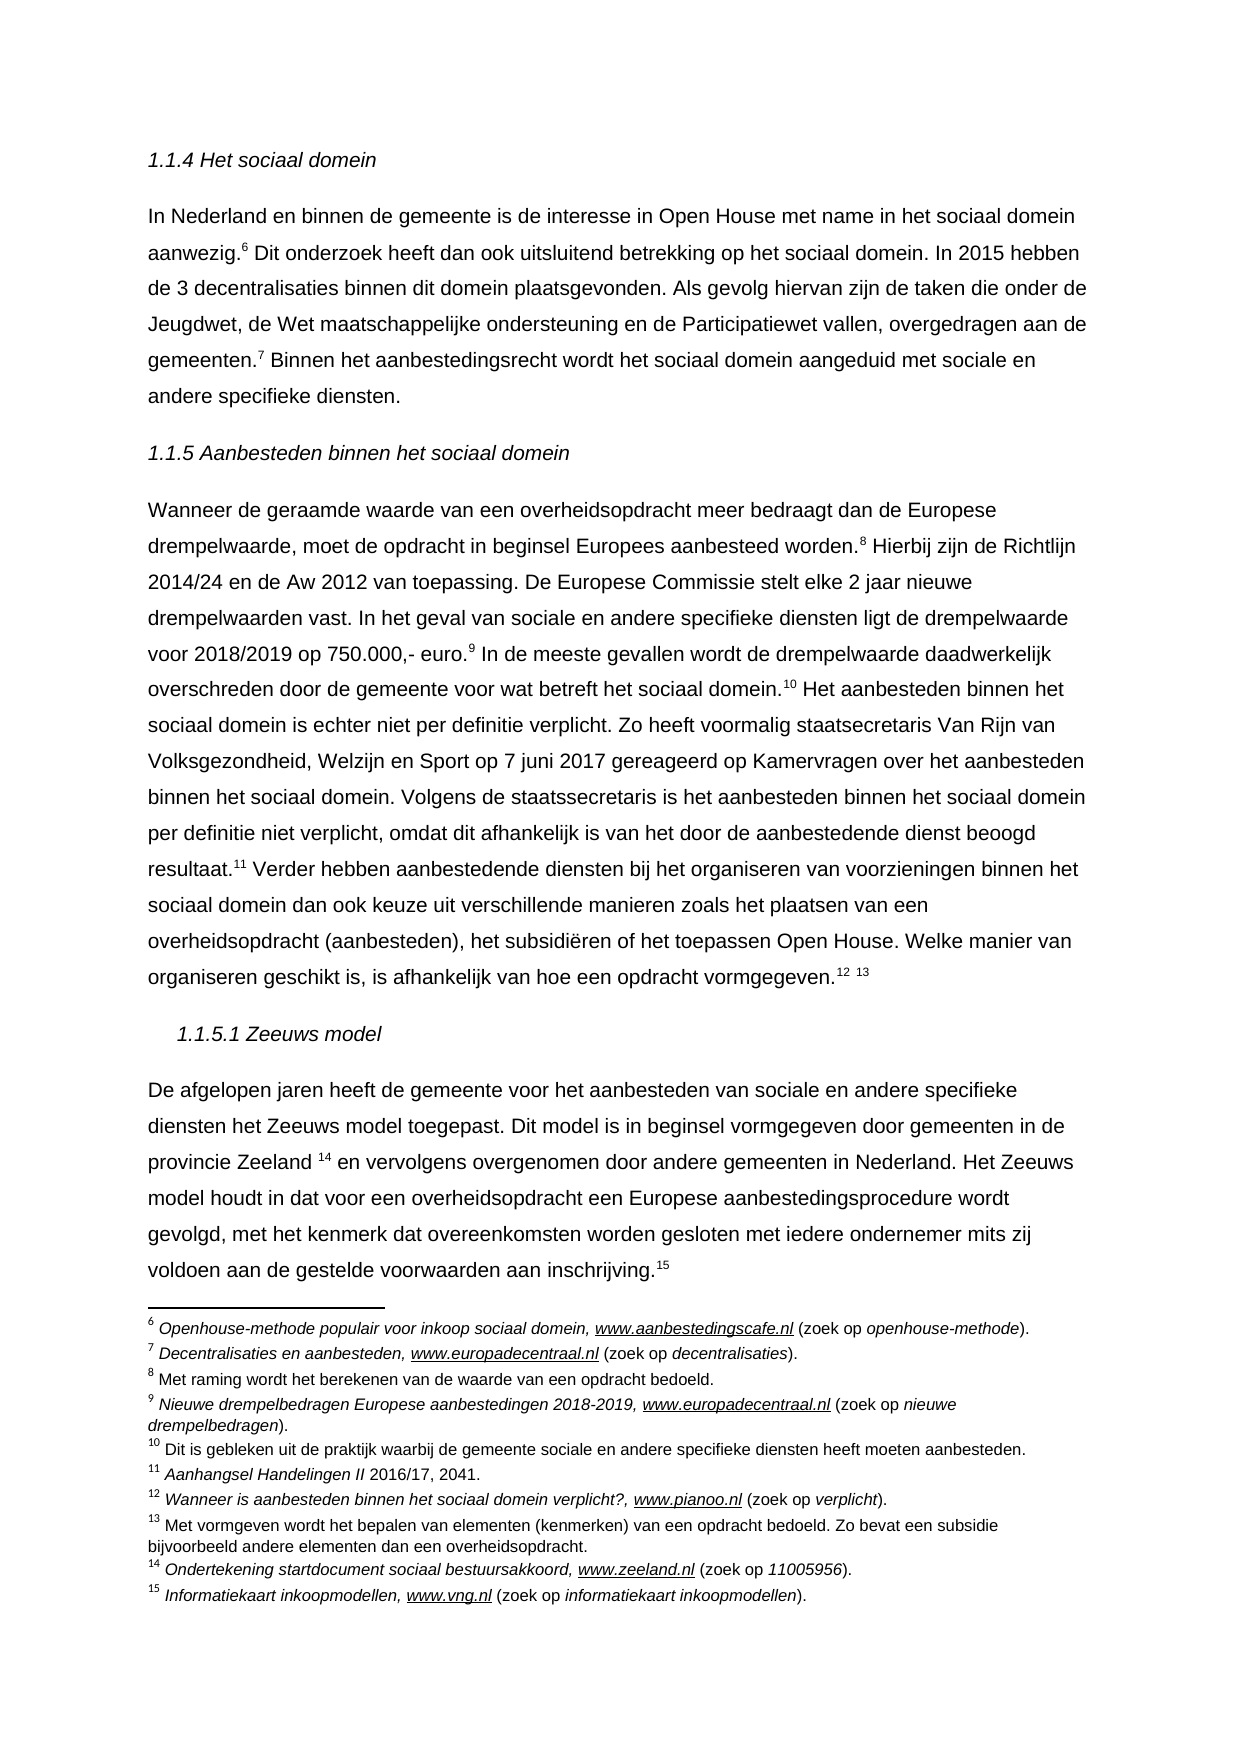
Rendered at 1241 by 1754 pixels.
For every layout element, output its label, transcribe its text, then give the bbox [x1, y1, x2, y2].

text Wanneer de geraamde waarde van een overheidsopdracht meer bedraagt dan de Europese drempelwaarde, moet de opdracht in beginsel Europees aanbesteed worden. Hierbij zijn de Richtlijn 2014/24 en de Aw 2012 van toepassing. De Europese Commissie stelt elke 2 jaar nieuwe drempelwaarden vast. In het geval van sociale en andere specifieke diensten ligt de drempelwaarde voor 2018/2019 op 750.000,- euro. In de meeste gevallen wordt de drempelwaarde daadwerkelijk overschreden door de gemeente voor wat betreft het sociaal domein. Het aanbesteden binnen het sociaal domein is echter niet per definitie verplicht. Zo heeft voormalig staatsecretaris Van Rijn van Volksgezondheid, Welzijn en Sport op 7 juni 2017 gereageerd op Kamervragen over het aanbesteden binnen het sociaal domein. Volgens de staatssecretaris is het aanbesteden binnen het sociaal domein per definitie niet verplicht, omdat dit afhankelijk is van het door de aanbestedende dienst beoogd resultaat. Verder hebben aanbestedende diensten bij het organiseren van voorzieningen binnen het sociaal domein dan ook keuze uit verschillende manieren zoals het plaatsen van een overheidsopdracht (aanbesteden), het subsidiëren of het toepassen Open House. Welke manier van organiseren geschikt is, is afhankelijk van hoe een opdracht vormgegeven. [148, 498, 1093, 989]
text 1.1.4 Het sociaal domein [148, 148, 1093, 172]
text In Nederland en binnen de gemeente is de interesse in Open House met name in het sociaal domein aanwezig. Dit onderzoek heeft dan ook uitsluitend betrekking op het sociaal domein. In 2015 hebben de 3 decentralisaties binnen dit domein plaatsgevonden. Als gevolg hiervan zijn de taken die onder de Jeugdwet, de Wet maatschappelijke ondersteuning en de Participatiewet vallen, overgedragen aan de gemeenten. Binnen het aanbestedingsrecht wordt het sociaal domein aangeduid met sociale en andere specifieke diensten. [148, 204, 1093, 408]
text 1.1.5.1 Zeeuws model [148, 1022, 1093, 1046]
text De afgelopen jaren heeft de gemeente voor het aanbesteden van sociale en andere specifieke diensten het Zeeuws model toegepast. Dit model is in beginsel vormgegeven door gemeenten in de provincie Zeeland en vervolgens overgenomen door andere gemeenten in Nederland. Het Zeeuws model houdt in dat voor een overheidsopdracht een Europese aanbestedingsprocedure wordt gevolgd, met het kenmerk dat overeenkomsten worden gesloten met iedere ondernemer mits zij voldoen aan de gestelde voorwaarden aan inschrijving. [148, 1078, 1093, 1282]
text 1.1.5 Aanbesteden binnen het sociaal domein [148, 441, 1093, 465]
